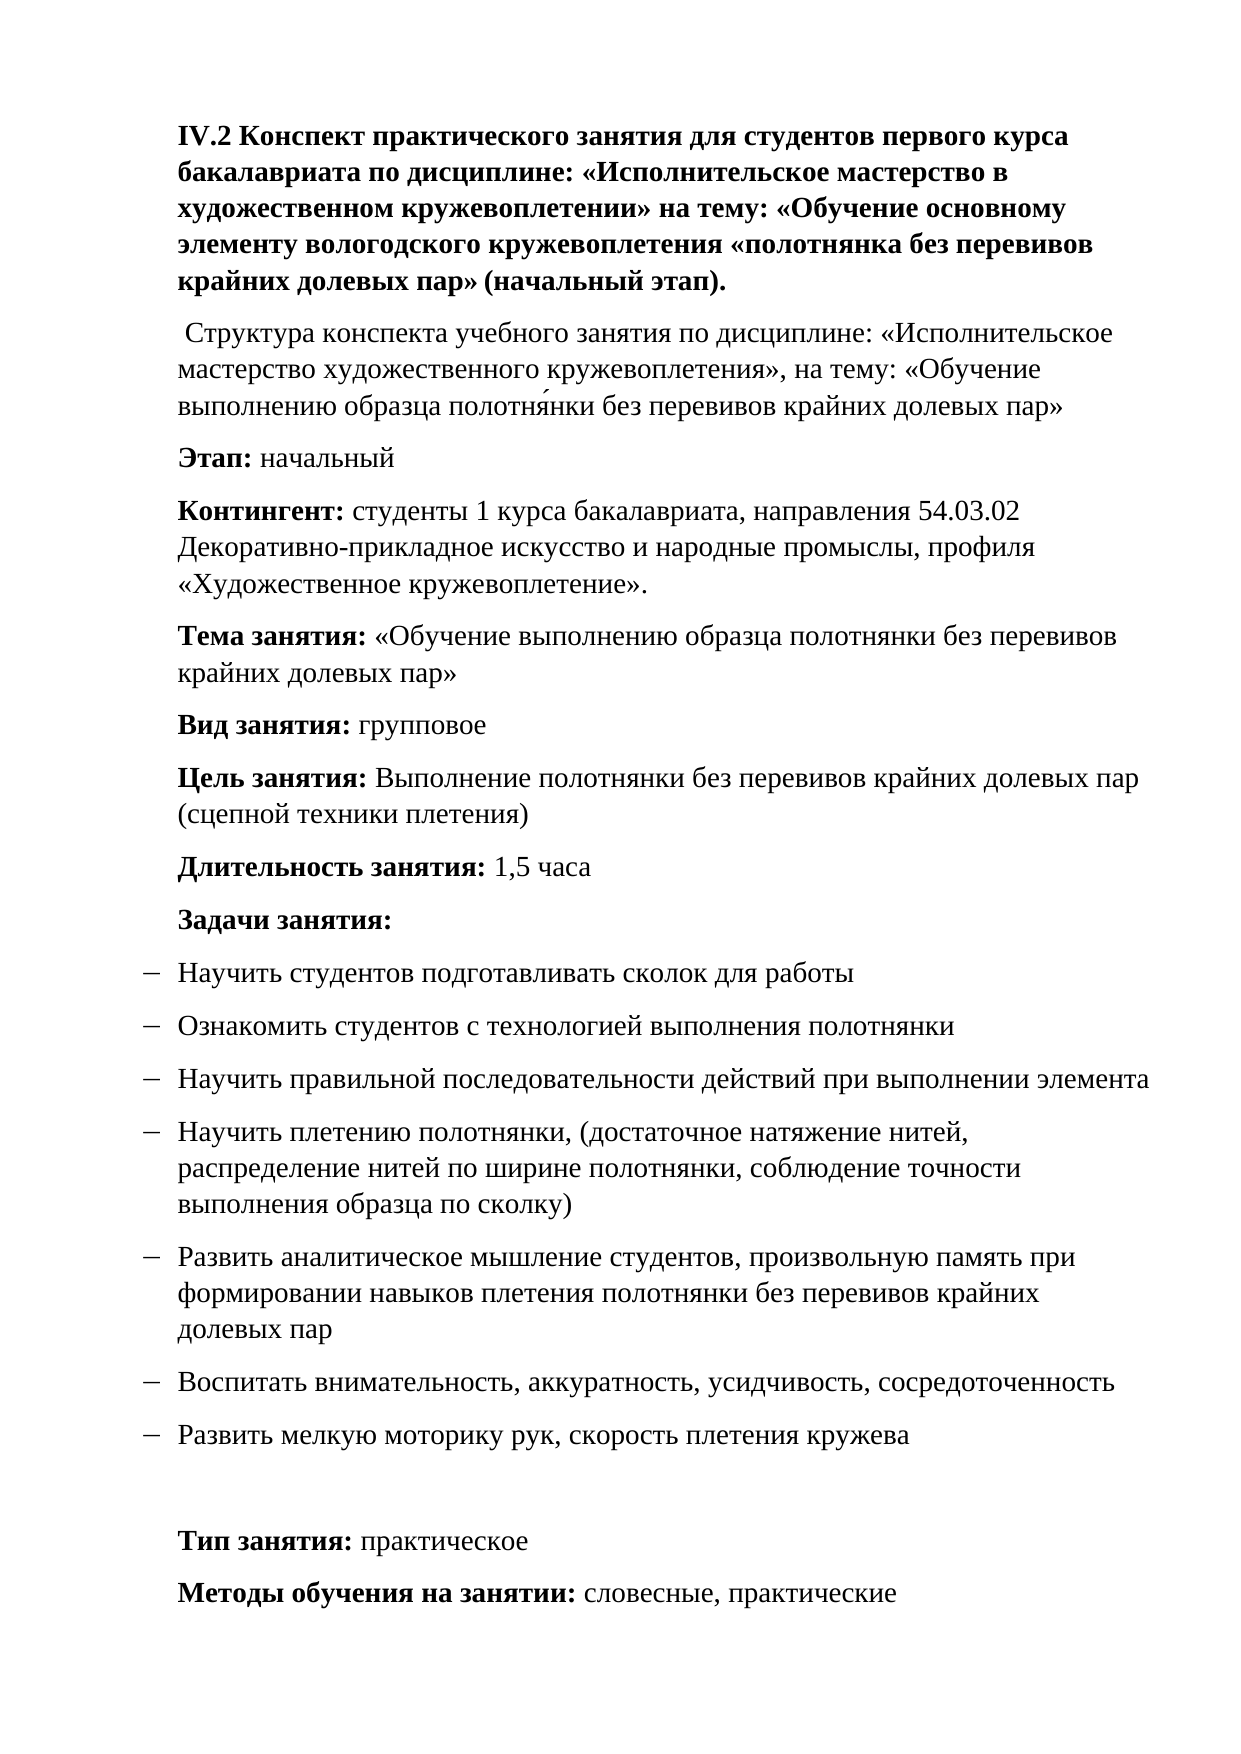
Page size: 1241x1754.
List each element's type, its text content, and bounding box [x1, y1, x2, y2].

text Тип занятия: практическое [177, 1523, 1152, 1556]
list Научить плетению полотнянки, (достаточное натяжение нитей, распределение нитей по ширине полотнянки, соблюдение точности выполнения образца по сколку) [140, 1114, 1152, 1219]
text Задачи занятия: [177, 902, 1152, 936]
text Структура конспекта учебного занятия по дисциплине: «Исполнительское мастерство художественного кружевоплетения», на тему: «Обучение выполнению образца полотня́нки без перевивов крайних долевых пар» [177, 316, 1152, 421]
text IV.2 Конспект практического занятия для студентов первого курса бакалавриата по дисциплине: «Исполнительское мастерство в художественном кружевоплетении» на тему: «Обучение основному элементу вологодского кружевоплетения «полотнянка без перевивов крайних долевых пар» (начальный этап). [177, 118, 1152, 296]
text Цель занятия: Выполнение полотнянки без перевивов крайних долевых пар (сцепной техники плетения) [177, 760, 1152, 830]
list Научить студентов подготавливать сколок для работы [140, 955, 1152, 988]
text Длительность занятия: 1,5 часа [177, 849, 1152, 883]
text Этап: начальный [177, 441, 1152, 474]
text Методы обучения на занятии: словесные, практические [177, 1576, 1152, 1609]
list Воспитать внимательность, аккуратность, усидчивость, сосредоточенность [140, 1364, 1152, 1398]
list Научить правильной последовательности действий при выполнении элемента [140, 1061, 1152, 1094]
list Ознакомить студентов с технологией выполнения полотнянки [140, 1008, 1152, 1041]
text Вид занятия: групповое [177, 707, 1152, 741]
list Развить аналитическое мышление студентов, произвольную память при формировании навыков плетения полотнянки без перевивов крайних долевых пар [140, 1239, 1152, 1345]
list Развить мелкую моторику рук, скорость плетения кружева [140, 1417, 1152, 1451]
text Контингент: студенты 1 курса бакалавриата, направления 54.03.02 Декоративно-прикладное искусство и народные промыслы, профиля «Художественное кружевоплетение». [177, 493, 1152, 599]
text Тема занятия: «Обучение выполнению образца полотнянки без перевивов крайних долевых пар» [177, 618, 1152, 688]
